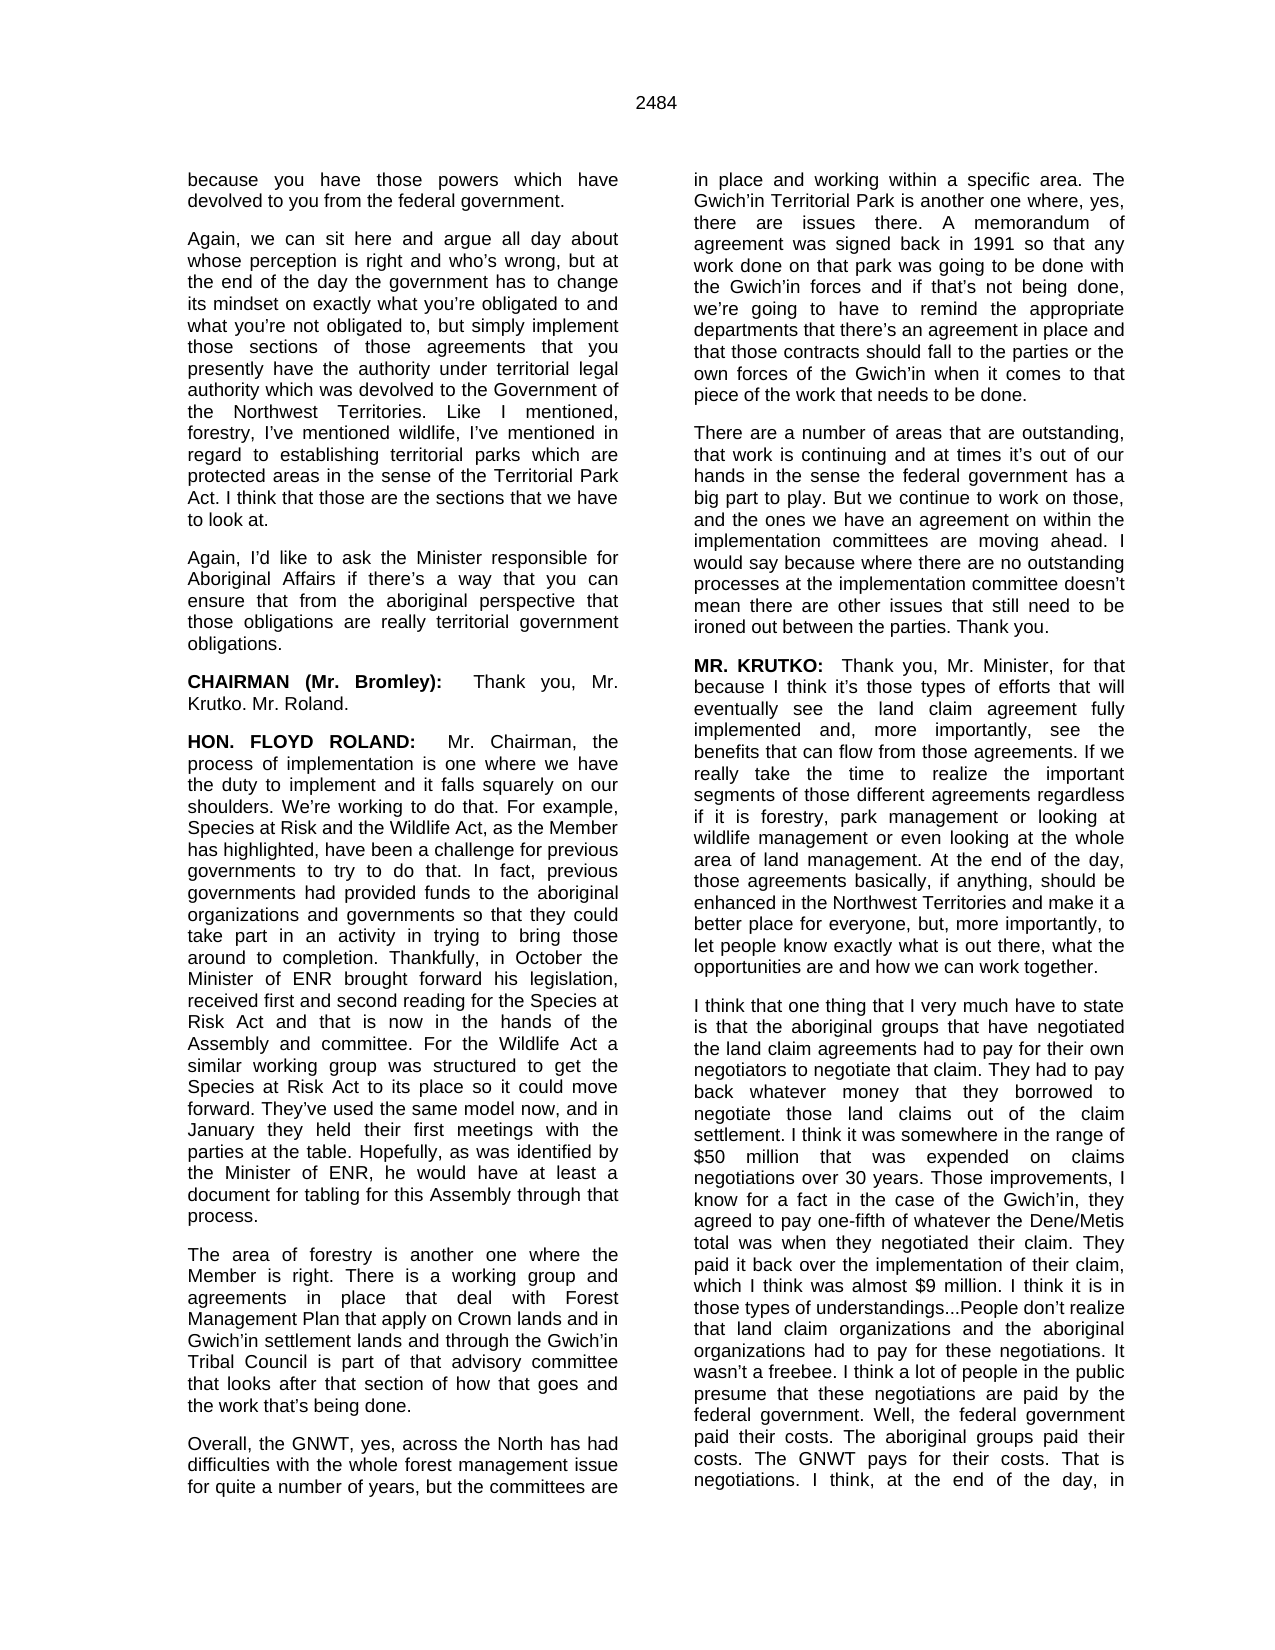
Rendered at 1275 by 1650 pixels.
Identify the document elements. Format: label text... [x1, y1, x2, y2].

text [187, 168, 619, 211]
text MR. KRUTKO: Thank you, Mr. Minister, for that because I think it’s those types of efforts that will eventually see the land claim agreement fully implemented and, more importantly, see the benefits that can flow from those agreements. If we really take the time to realize the important segments of those different agreements regardless if it is forestry, park management or looking at wildlife management or even looking at the whole area of land management. At the end of the day, those agreements basically, if anything, should be enhanced in the Northwest Territories and make it a better place for everyone, but, more importantly, to let people know exactly what is out there, what the opportunities are and how we can work together. [694, 654, 1125, 978]
text The area of forestry is another one where the Member is right. There is a working group and agreements in place that deal with Forest Management Plan that apply on Crown lands and in Gwich’in settlement lands and through the Gwich’in Tribal Council is part of that advisory committee that looks after that section of how that goes and the work that’s being done. [187, 1243, 619, 1416]
text There are a number of areas that are outstanding, that work is continuing and at times it’s out of our hands in the sense the federal government has a big part to play. But we continue to work on those, and the ones we have an agreement on within the implementation committees are moving ahead. I would say because where there are no outstanding processes at the implementation committee doesn’t mean there are other issues that still need to be ironed out between the parties. Thank you. [694, 422, 1125, 638]
text Again, I’d like to ask the Minister responsible for Aboriginal Affairs if there’s a way that you can ensure that from the aboriginal perspective that those obligations are really territorial government obligations. [187, 547, 619, 654]
text HON. FLOYD ROLAND: Mr. Chairman, the process of implementation is one where we have the duty to implement and it falls squarely on our shoulders. We’re working to do that. For example, Species at Risk and the Wildlife Act, as the Member has highlighted, have been a challenge for previous governments to try to do that. In fact, previous governments had provided funds to the aboriginal organizations and governments so that they could take part in an activity in trying to bring those around to completion. Thankfully, in October the Minister of ENR brought forward his legislation, received first and second reading for the Species at Risk Act and that is now in the hands of the Assembly and committee. For the Wildlife Act a similar working group was structured to get the Species at Risk Act to its place so it could move forward. They’ve used the same model now, and in January they held their first meetings with the parties at the table. Hopefully, as was identified by the Minister of ENR, he would have at least a document for tabling for this Assembly through that process. [187, 731, 619, 1227]
text Overall, the GNWT, yes, across the North has had difficulties with the whole forest management issue for quite a number of years, but the committees are in place and working within a specific area. The Gwich’in Territorial Park is another one where, yes, there are issues there. A memorandum of agreement was signed back in 1991 so that any work done on that park was going to be done with the Gwich’in forces and if that’s not being done, we’re going to have to remind the appropriate departments that there’s an agreement in place and that those contracts should fall to the parties or the own forces of the Gwich’in when it comes to that piece of the work that needs to be done. [694, 168, 1125, 406]
text CHAIRMAN (Mr. Bromley): Thank you, Mr. Krutko. Mr. Roland. [187, 671, 619, 714]
text Again, we can sit here and argue all day about whose perception is right and who’s wrong, but at the end of the day the government has to change its mindset on exactly what you’re obligated to and what you’re not obligated to, but simply implement those sections of those agreements that you presently have the authority under territorial legal authority which was devolved to the Government of the Northwest Territories. Like I mentioned, forestry, I’ve mentioned wildlife, I’ve mentioned in regard to establishing territorial parks which are protected areas in the sense of the Territorial Park Act. I think that those are the sections that we have to look at. [187, 228, 619, 530]
